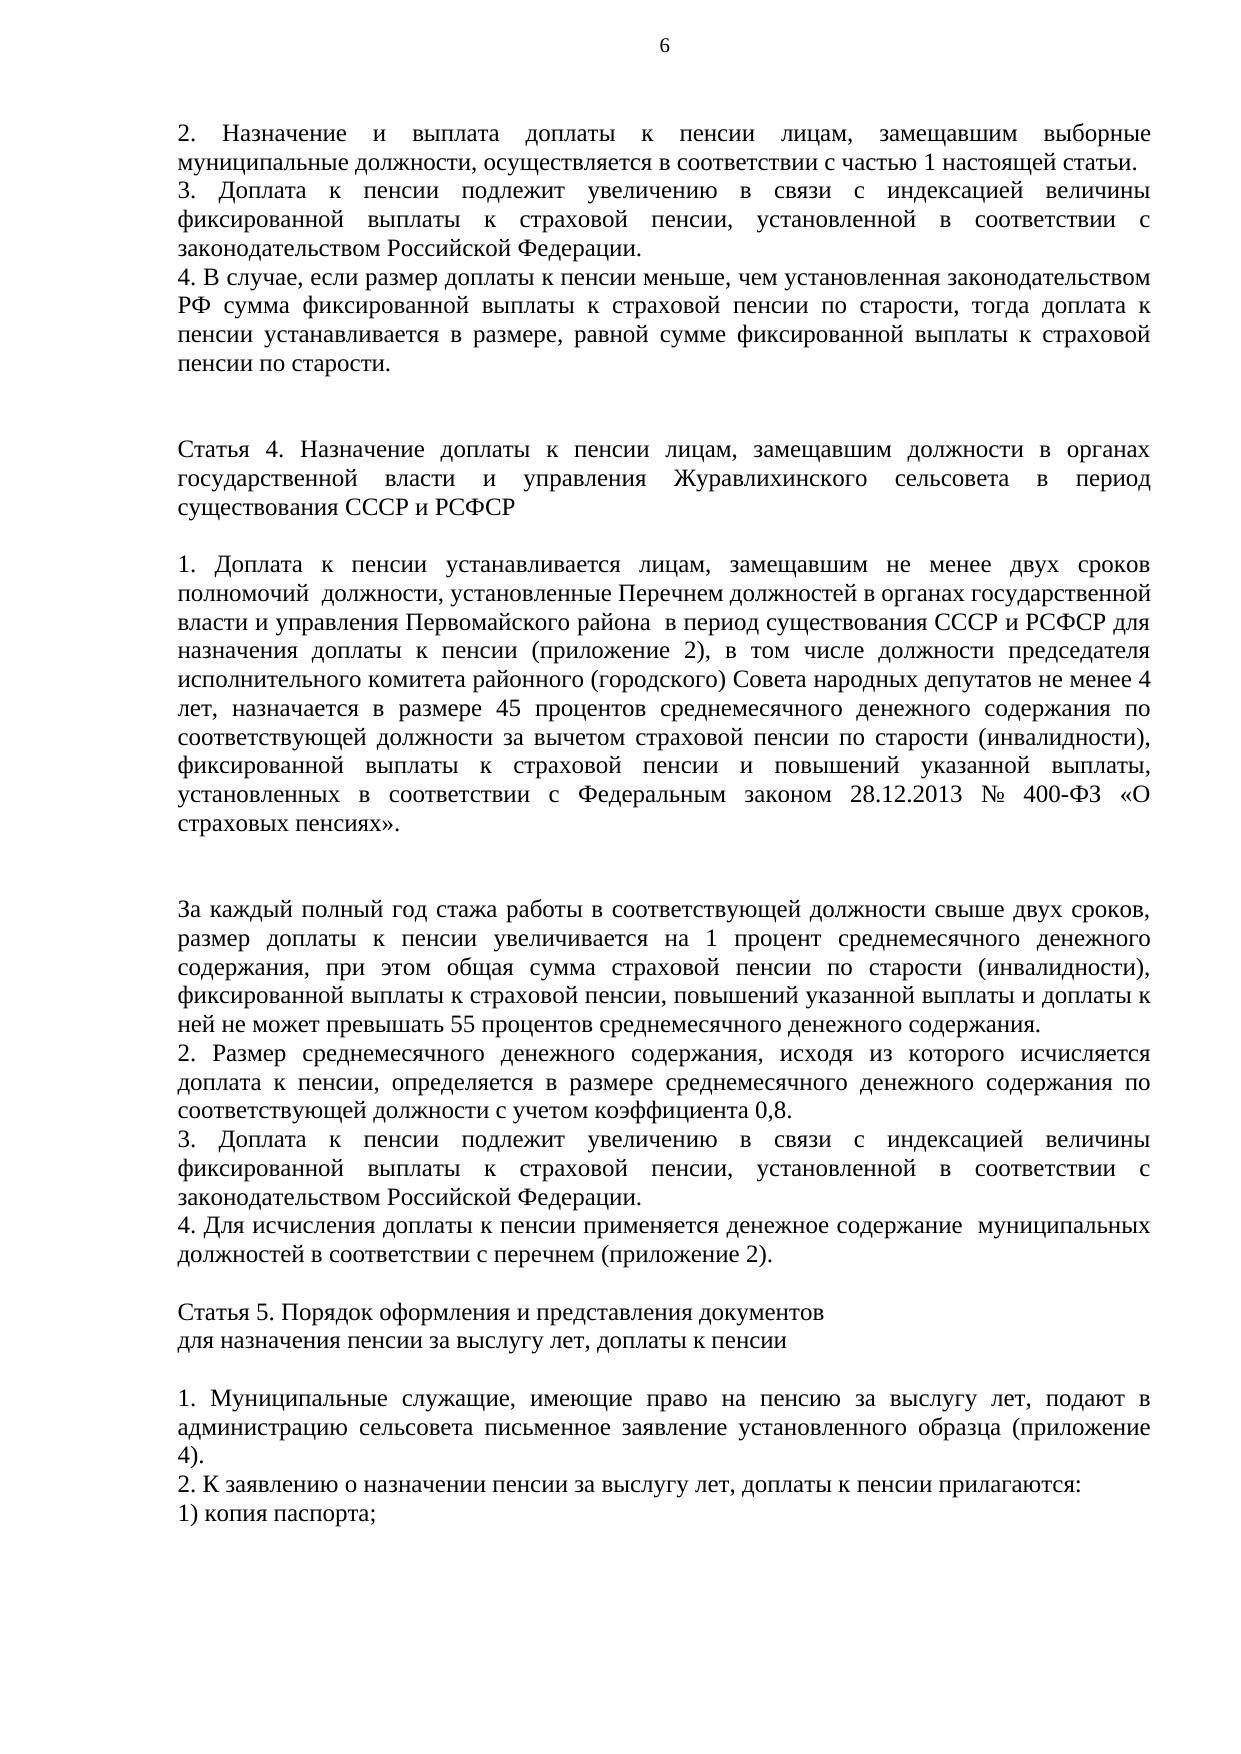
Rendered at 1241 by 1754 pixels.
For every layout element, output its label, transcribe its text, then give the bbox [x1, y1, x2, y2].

text 1. Доплата к пенсии устанавливается лицам, замещавшим не менее двух сроков полномочий должности, установленные Перечнем должностей в органах государственной власти и управления Первомайского района в период существования СССР и РСФСР для назначения доплаты к пенсии (приложение 2), в том числе должности председателя исполнительного комитета районного (городского) Совета народных депутатов не менее 4 лет, назначается в размере 45 процентов среднемесячного денежного содержания по соответствующей должности за вычетом страховой пенсии по старости (инвалидности), фиксированной выплаты к страховой пенсии и повышений указанной выплаты, установленных в соответствии с Федеральным законом 28.12.2013 № 400-ФЗ «О страховых пенсиях». [177, 549, 1152, 837]
text За каждый полный год стажа работы в соответствующей должности свыше двух сроков, размер доплаты к пенсии увеличивается на 1 процент среднемесячного денежного содержания, при этом общая сумма страховой пенсии по старости (инвалидности), фиксированной выплаты к страховой пенсии, повышений указанной выплаты и доплаты к ней не может превышать 55 процентов среднемесячного денежного содержания. [177, 894, 1152, 1038]
text 2. Назначение и выплата доплаты к пенсии лицам, замещавшим выборные муниципальные должности, осуществляется в соответствии с частью 1 настоящей статьи. [177, 118, 1152, 176]
text Статья 5. Порядок оформления и представления документов [177, 1297, 1152, 1326]
text 1) копия паспорта; [177, 1498, 1152, 1527]
text 3. Доплата к пенсии подлежит увеличению в связи с индексацией величины фиксированной выплаты к страховой пенсии, установленной в соответствии с законодательством Российской Федерации. [177, 1124, 1152, 1211]
text для назначения пенсии за выслугу лет, доплаты к пенсии [177, 1326, 1152, 1354]
text 2. К заявлению о назначении пенсии за выслугу лет, доплаты к пенсии прилагаются: [177, 1469, 1152, 1498]
text 2. Размер среднемесячного денежного содержания, исходя из которого исчисляется доплата к пенсии, определяется в размере среднемесячного денежного содержания по соответствующей должности с учетом коэффициента 0,8. [177, 1038, 1152, 1124]
text 3. Доплата к пенсии подлежит увеличению в связи с индексацией величины фиксированной выплаты к страховой пенсии, установленной в соответствии с законодательством Российской Федерации. [177, 176, 1152, 262]
text 4. В случае, если размер доплаты к пенсии меньше, чем установленная законодательством РФ сумма фиксированной выплаты к страховой пенсии по старости, тогда доплата к пенсии устанавливается в размере, равной сумме фиксированной выплаты к страховой пенсии по старости. [177, 262, 1152, 377]
text Статья 4. Назначение доплаты к пенсии лицам, замещавшим должности в органах государственной власти и управления Журавлихинского сельсовета в период существования СССР и РСФСР [177, 434, 1152, 521]
text 4. Для исчисления доплаты к пенсии применяется денежное содержание муниципальных должностей в соответствии с перечнем (приложение 2). [177, 1211, 1152, 1268]
text 1. Муниципальные служащие, имеющие право на пенсию за выслугу лет, подают в администрацию сельсовета письменное заявление установленного образца (приложение 4). [177, 1383, 1152, 1469]
